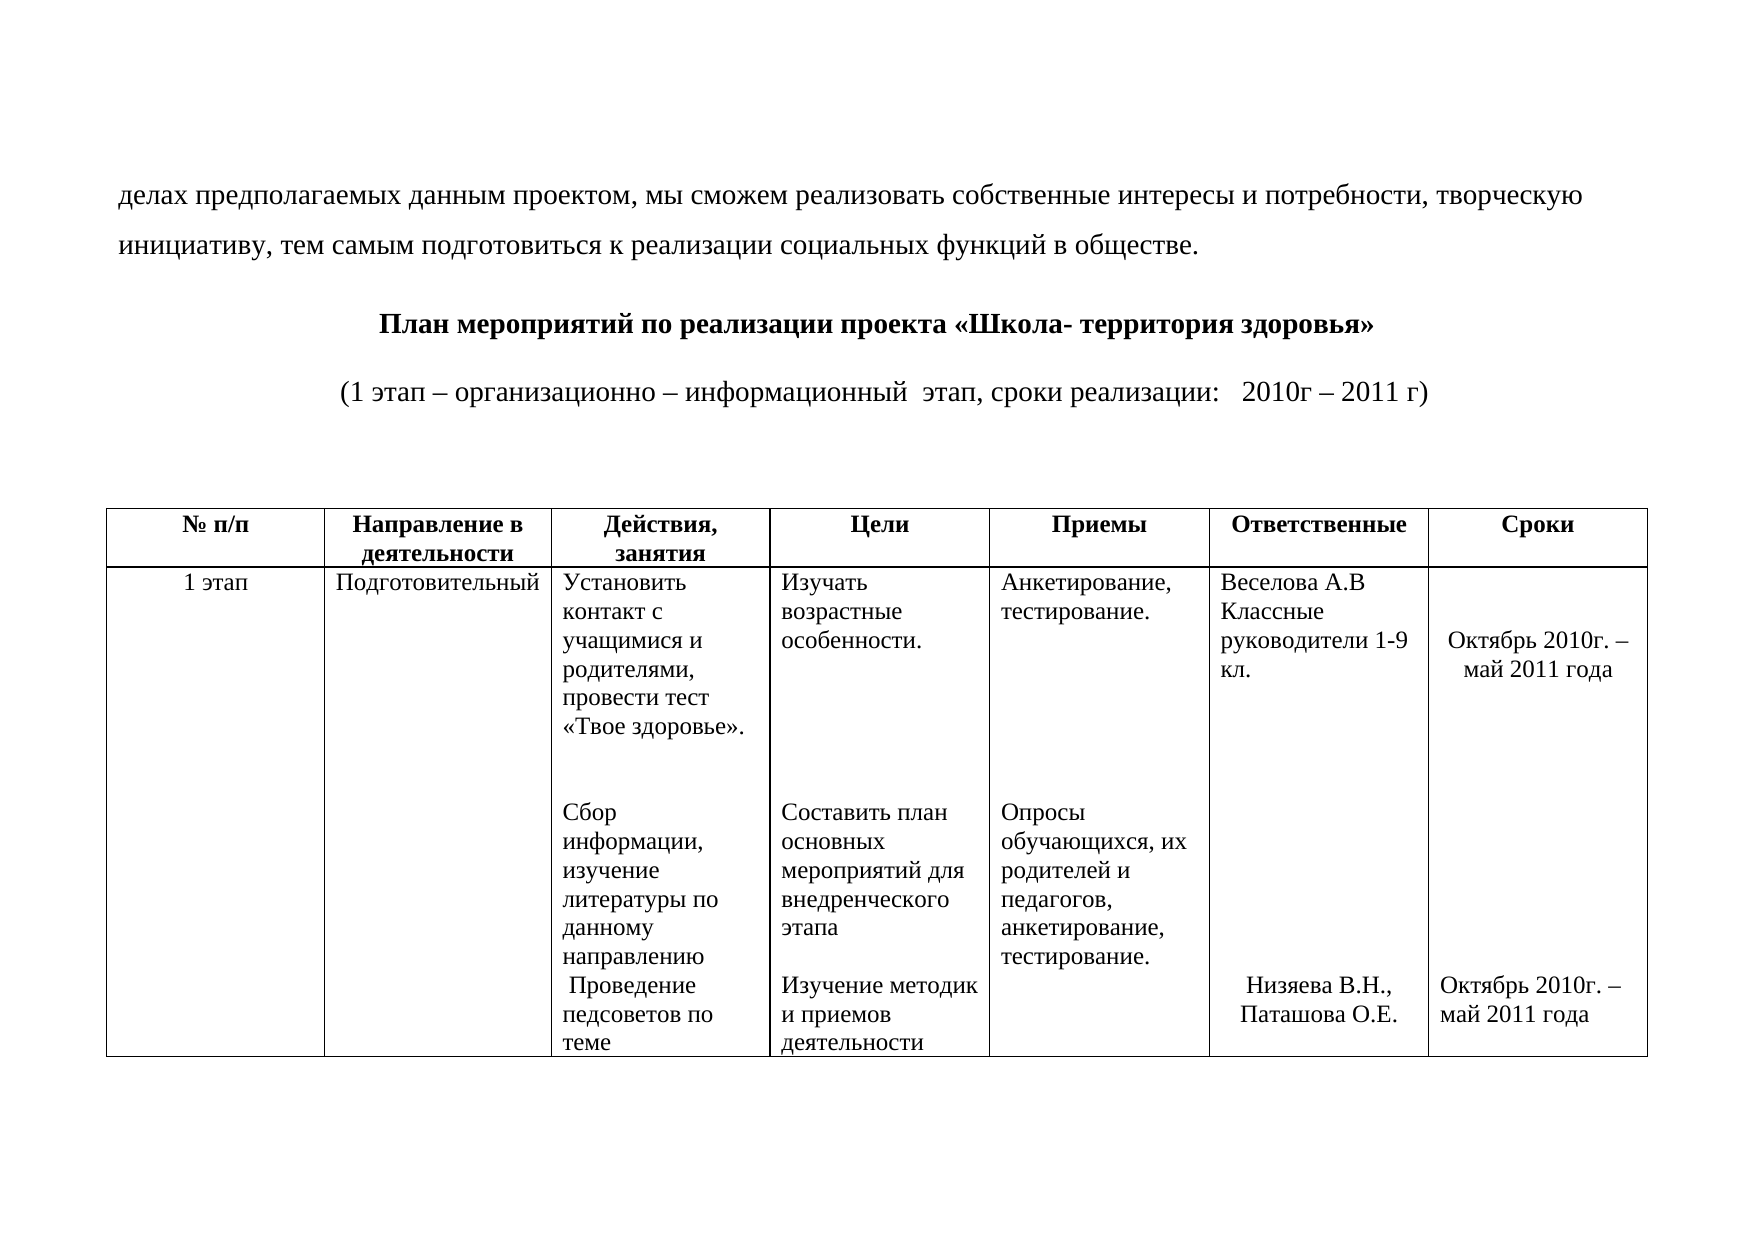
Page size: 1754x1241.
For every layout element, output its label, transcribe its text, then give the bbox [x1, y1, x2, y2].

table_header Цели [771, 509, 989, 566]
table_header Действия, занятия [552, 509, 769, 566]
table_header Направление в деятельности [325, 509, 551, 566]
table_cell Анкетирование, тестирование. Опросы обучающихся, их родителей и педагогов, анкетирование, тестирование. [990, 568, 1209, 1056]
table_header № п/п [107, 509, 324, 566]
text План мероприятий по реализации проекта «Школа- территория здоровья» [118, 307, 1636, 340]
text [118, 177, 1636, 261]
table_cell Октябрь 2010г. – май 2011 года Октябрь 2010г. – май 2011 года [1429, 568, 1647, 1056]
table_cell Изучать возрастные особенности. Составить план основных мероприятий для внедренческого этапа Изучение методик и приемов деятельности [771, 568, 989, 1056]
table_header Сроки [1429, 509, 1647, 566]
table_header Ответственные [1210, 509, 1428, 566]
table_cell Веселова А.В Классные руководители 1-9 кл. Низяева В.Н., Паташова О.Е. [1210, 568, 1428, 1056]
text (1 этап – организационно – информационный этап, сроки реализации: 2010г – ) [118, 374, 1636, 407]
table_cell Установить контакт с учащимися и родителями, провести тест «Твое здоровье». Сбор информации, изучение литературы по данному направлению Проведение педсоветов по теме [552, 568, 769, 1056]
table_header Приемы [990, 509, 1209, 566]
table_cell 1 этап [107, 568, 324, 1056]
table_cell Подготовительный [325, 568, 551, 1056]
